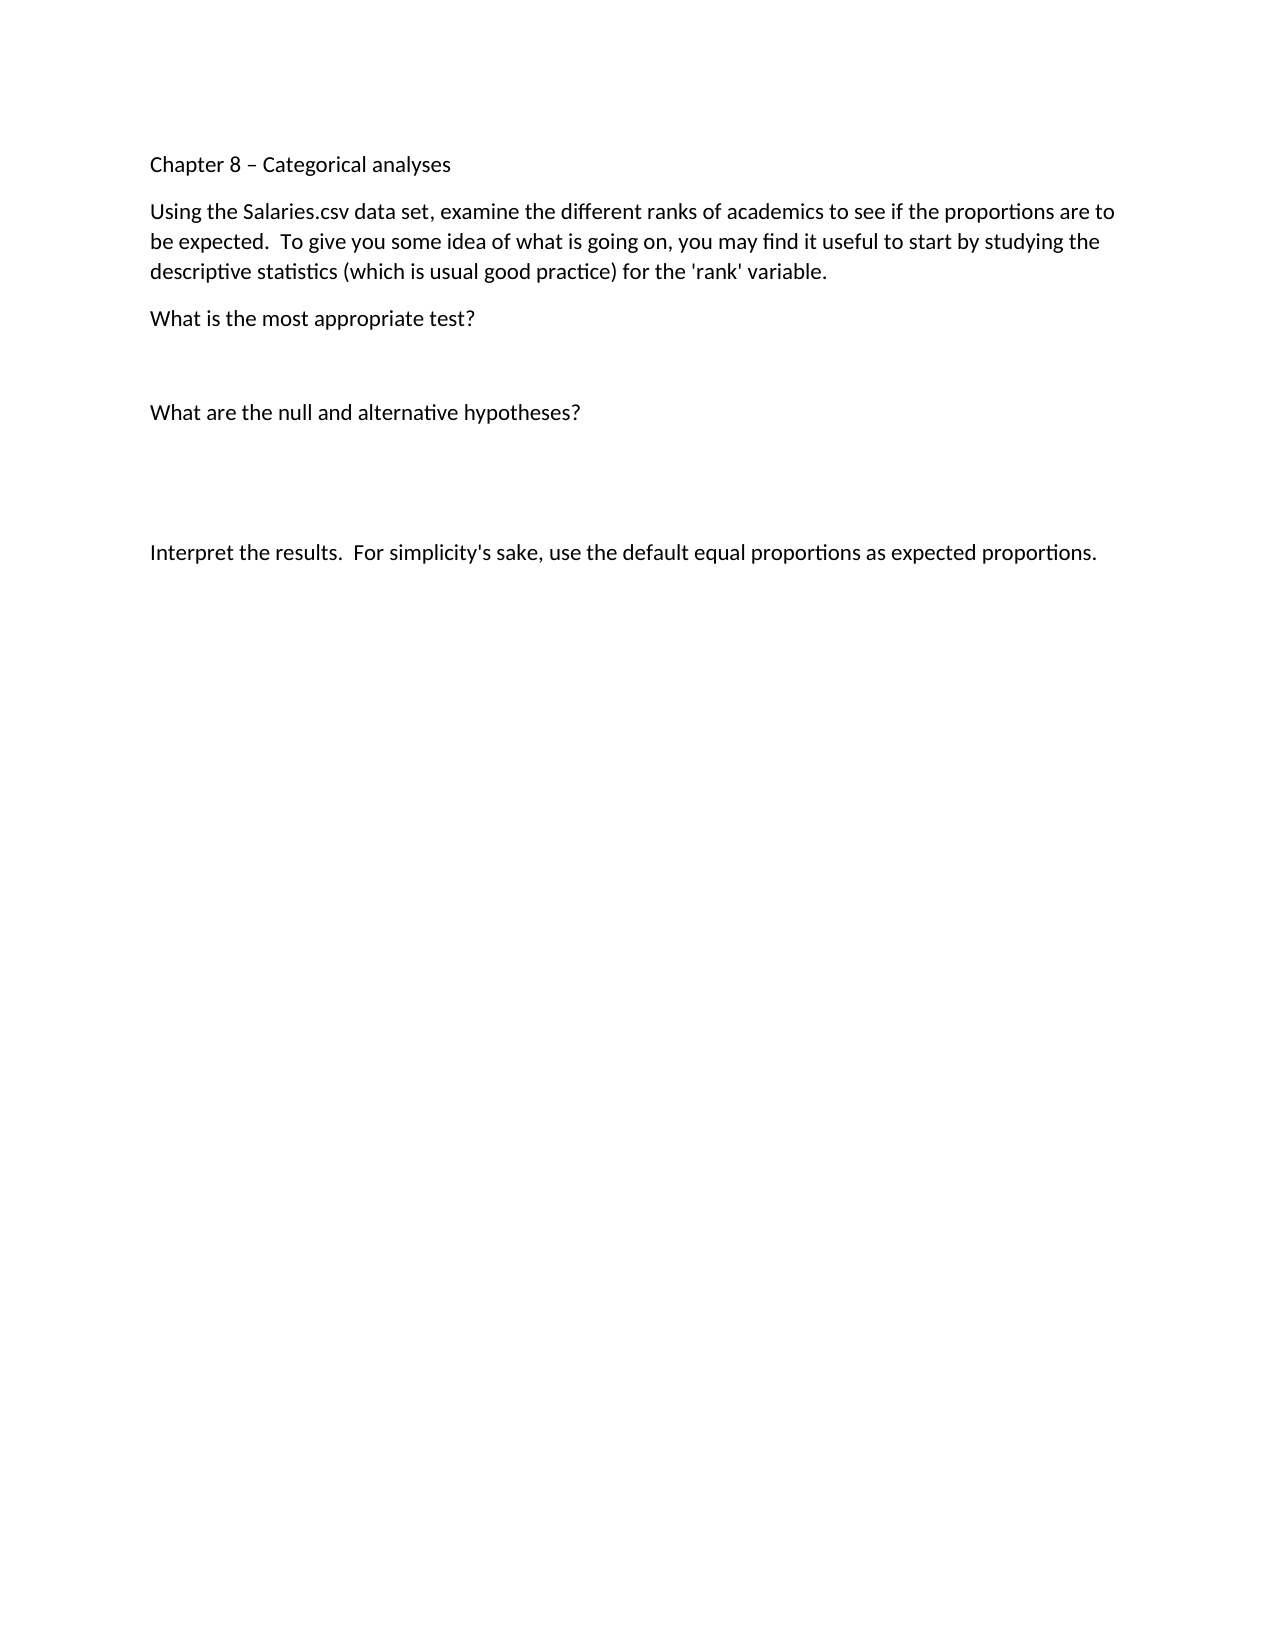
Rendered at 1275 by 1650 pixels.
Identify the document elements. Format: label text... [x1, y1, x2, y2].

text Using the Salaries.csv data set, examine the different ranks of academics to see if the proportions are to be expected. To give you some idea of what is going on, you may find it useful to start by studying the descriptive statistics (which is usual good practice) for the 'rank' variable. [150, 197, 1125, 285]
text Chapter 8 – Categorical analyses [150, 150, 1125, 178]
text What is the most appropriate test? [150, 304, 1125, 332]
text What are the null and alternative hypotheses? [150, 398, 1125, 426]
text Interpret the results. For simplicity's sake, use the default equal proportions as expected proportions. [150, 538, 1125, 567]
